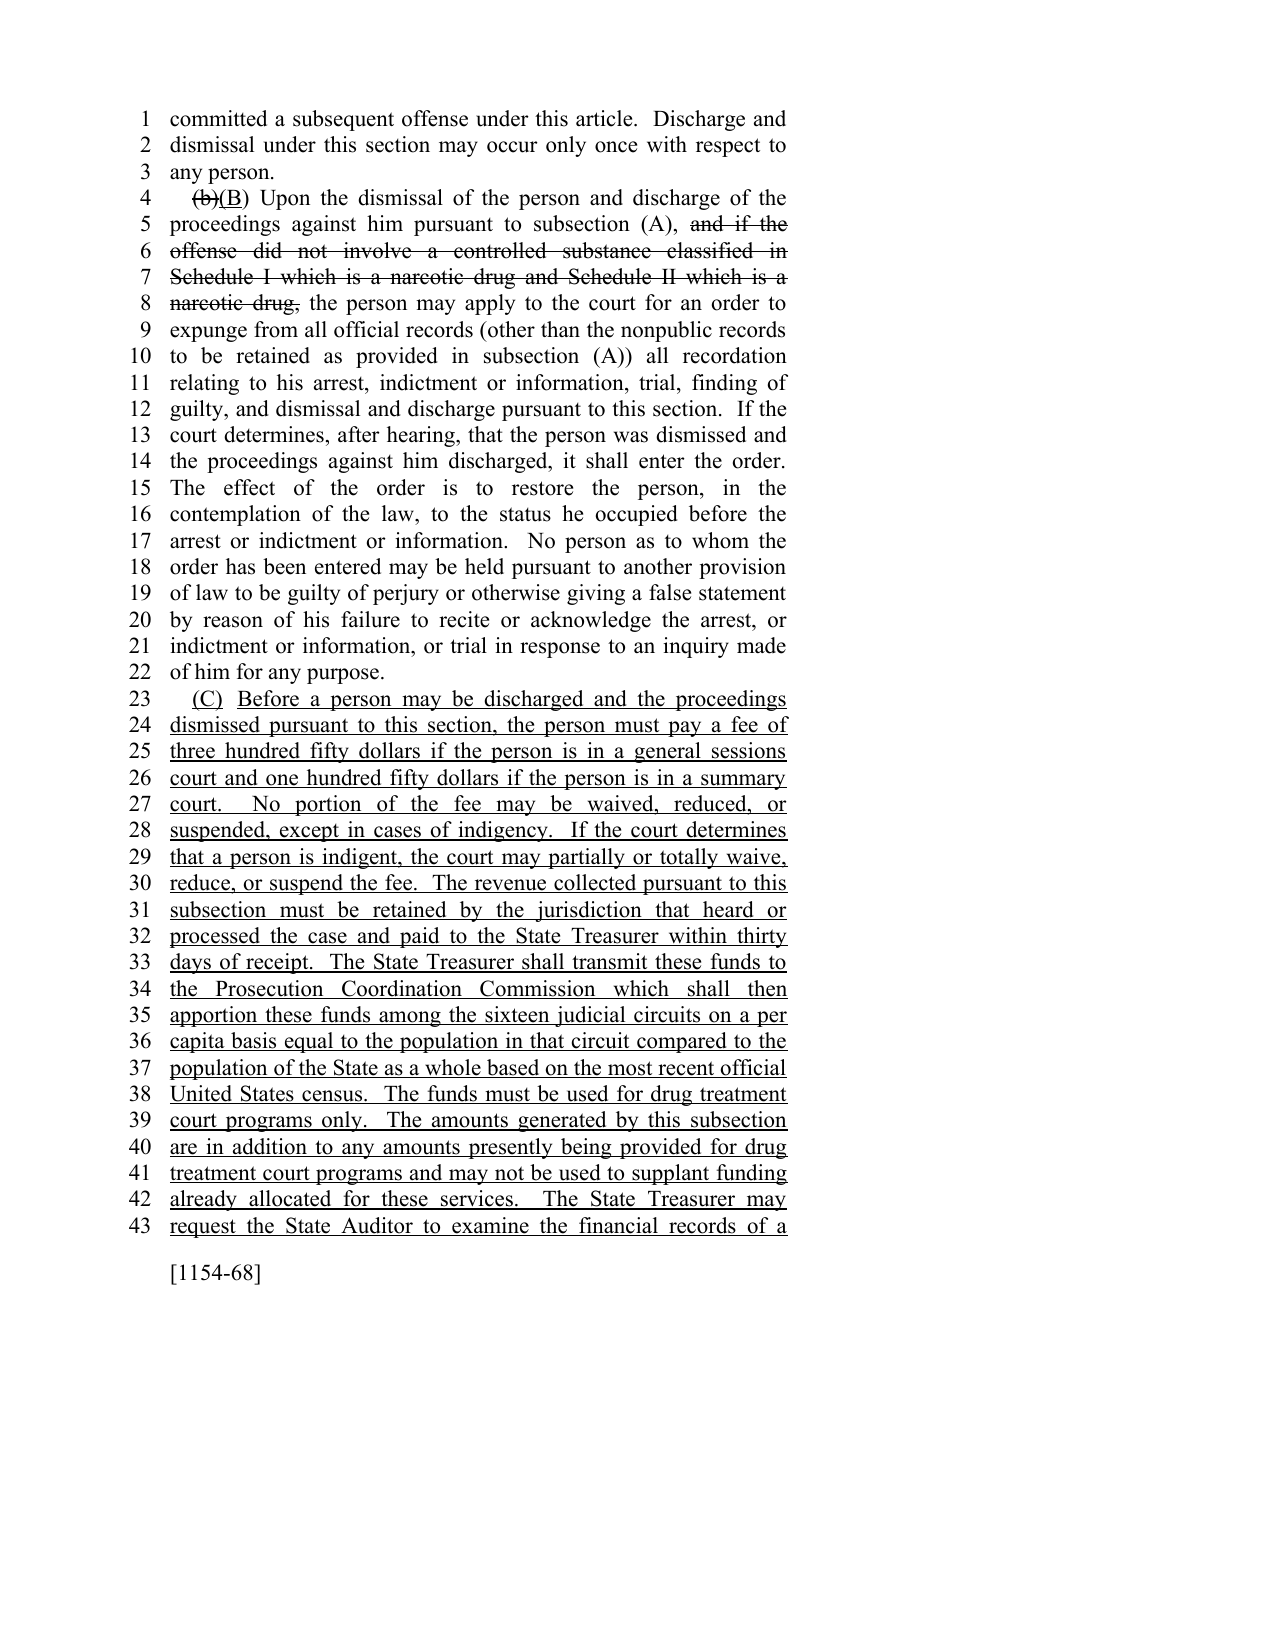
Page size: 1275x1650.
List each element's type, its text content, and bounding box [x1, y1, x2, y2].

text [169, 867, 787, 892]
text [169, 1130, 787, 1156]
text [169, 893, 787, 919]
text (b)(B) Upon the dismissal of the person and discharge of the proceedings against him pursuant to subsection (A), and if the offense did not involve a controlled substance classified in Schedule I which is a narcotic drug and Schedule II which is a narcotic drug, the person may apply to the court for an order to expunge from all official records (other than the nonpublic records to be retained as provided in subsection (A)) all recordation relating to his arrest, indictment or information, trial, finding of guilty, and dismissal and discharge pursuant to this section. If the court determines, after hearing, that the person was dismissed and the proceedings against him discharged, it shall enter the order. The effect of the order is to restore the person, in the contemplation of the law, to the status he occupied before the arrest or indictment or information. No person as to whom the order has been entered may be held pursuant to another provision of law to be guilty of perjury or otherwise giving a false statement by reason of his failure to recite or acknowledge the arrest, or indictment or information, or trial in response to an inquiry made of him for any purpose. [169, 279, 787, 685]
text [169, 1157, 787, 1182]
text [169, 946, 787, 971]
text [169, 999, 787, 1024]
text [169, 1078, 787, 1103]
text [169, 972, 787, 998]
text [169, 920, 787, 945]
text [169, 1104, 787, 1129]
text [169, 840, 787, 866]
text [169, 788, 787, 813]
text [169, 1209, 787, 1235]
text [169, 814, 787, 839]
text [169, 105, 787, 184]
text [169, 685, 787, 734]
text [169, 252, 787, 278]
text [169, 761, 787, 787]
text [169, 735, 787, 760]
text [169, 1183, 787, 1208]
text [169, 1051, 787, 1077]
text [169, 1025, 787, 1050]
